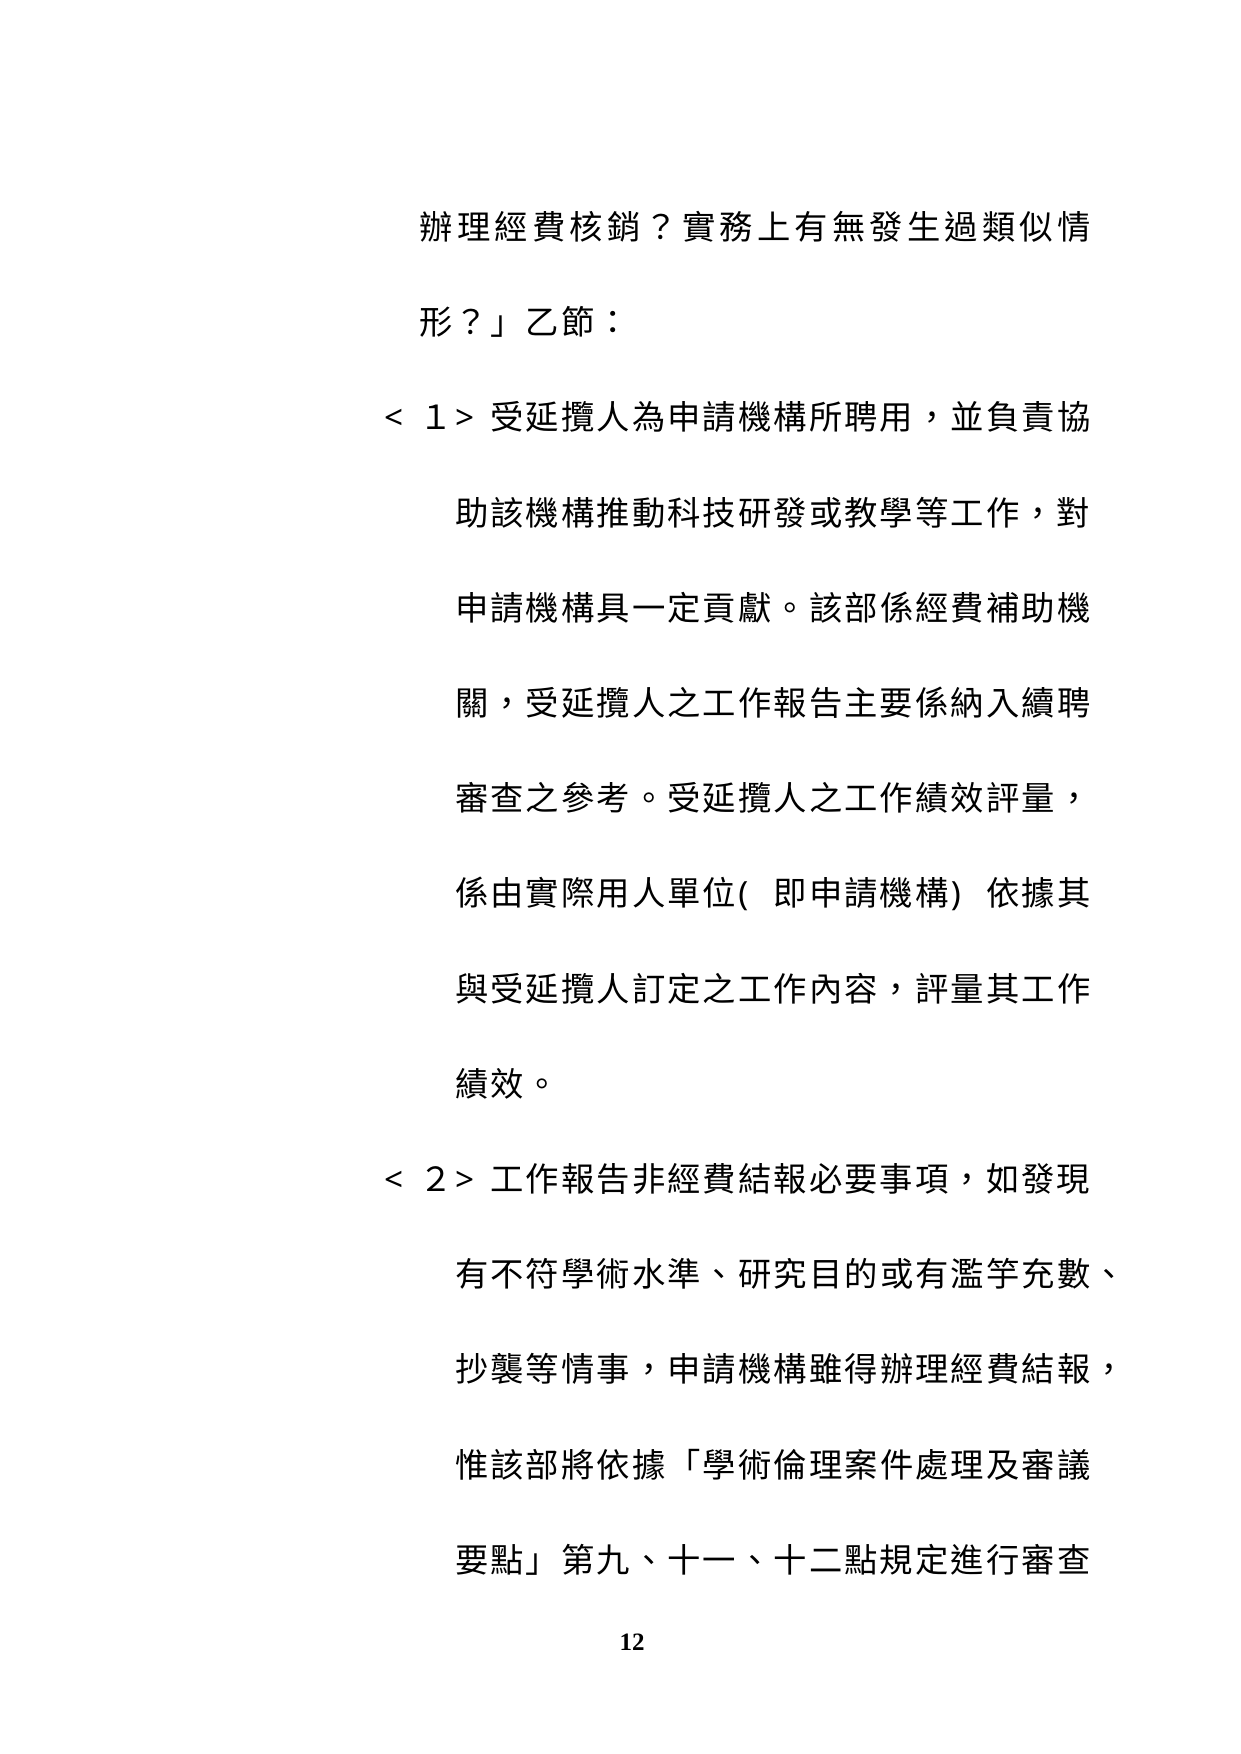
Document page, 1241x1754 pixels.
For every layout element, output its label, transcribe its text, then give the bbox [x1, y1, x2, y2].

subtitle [313, 177, 1092, 368]
subtitle 受延攬人為申請機構所聘用，並負責協助該機構推動科技研發或教學等工作，對申請機構具一定貢獻。該部係經費補助機關，受延攬人之工作報告主要係納入續聘審查之參考。受延攬人之工作績效評量，係由實際用人單位(即申請機構)依據其與受延攬人訂定之工作內容，評量其工作績效。 [352, 368, 1092, 1129]
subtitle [352, 1129, 1092, 1605]
